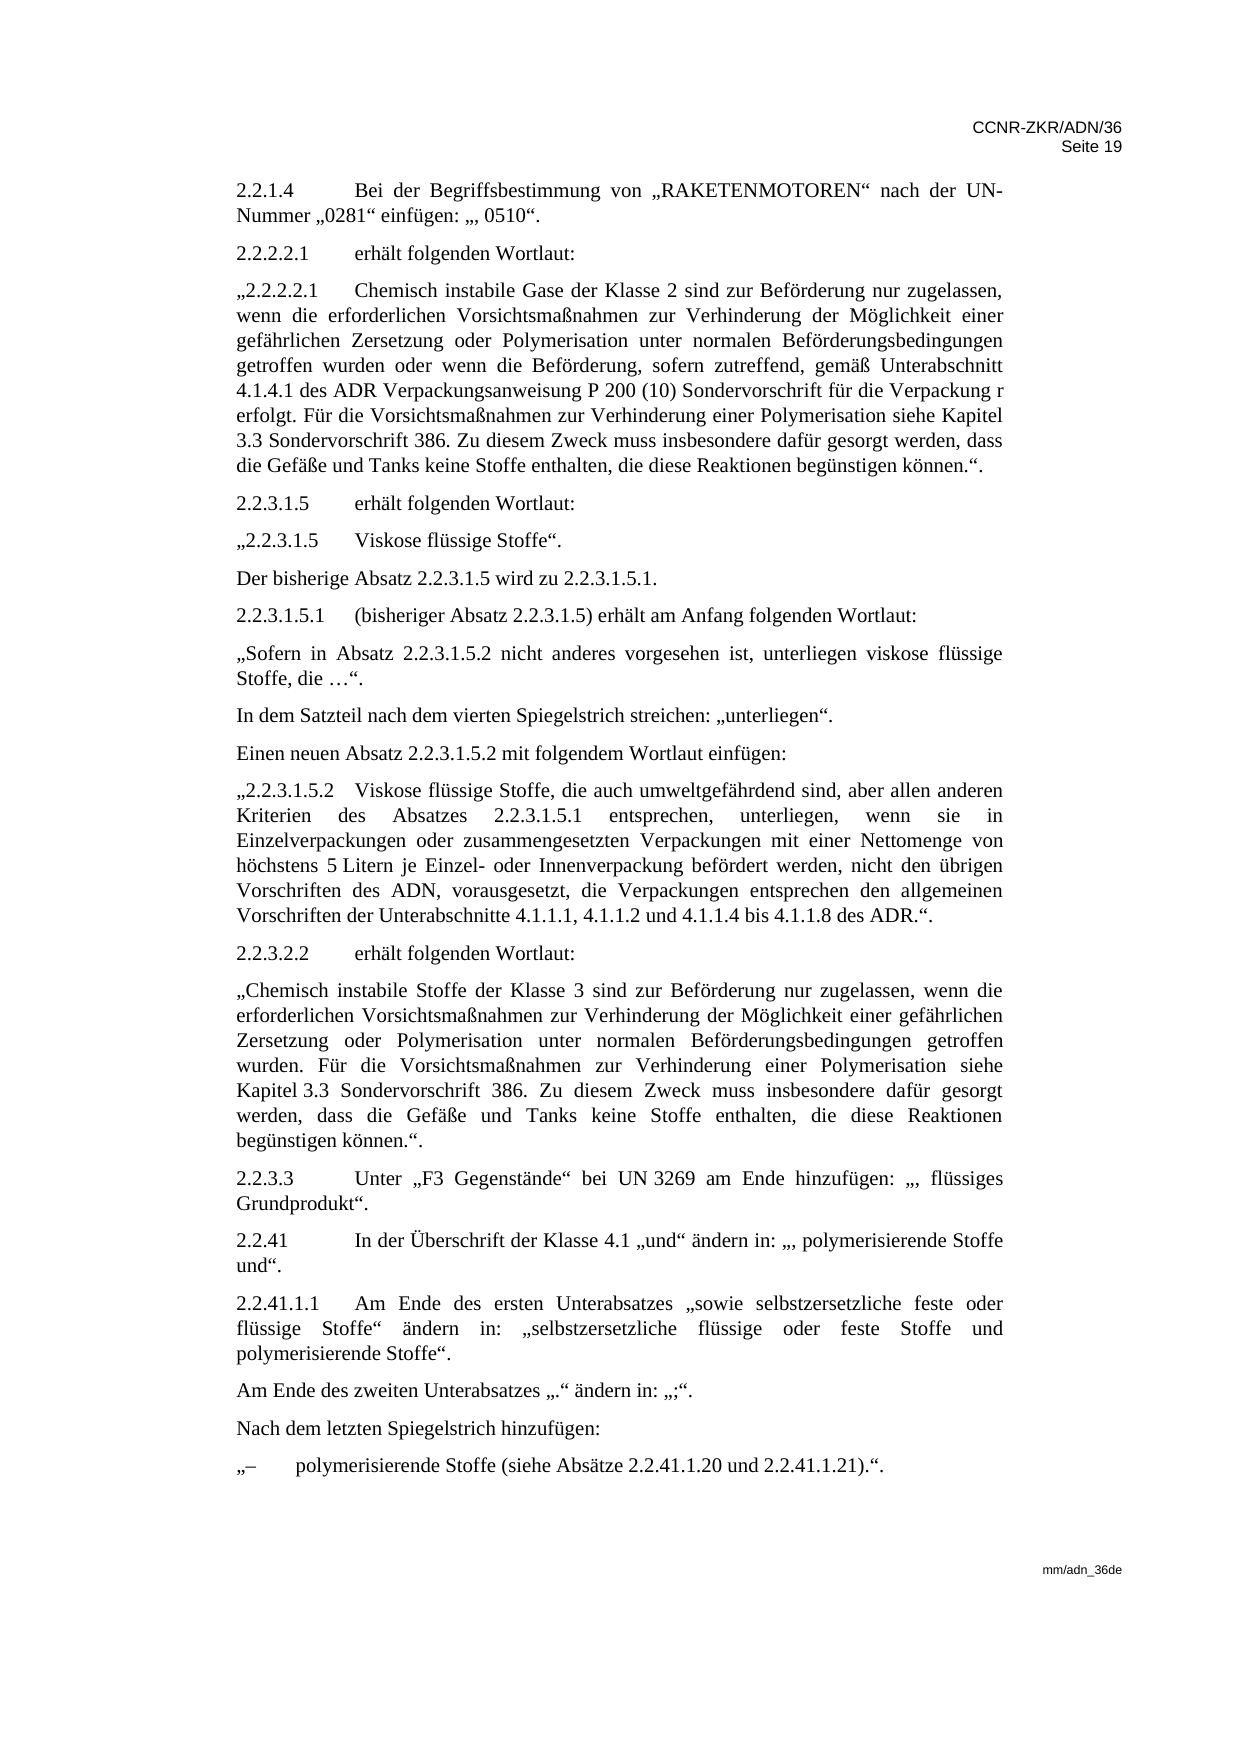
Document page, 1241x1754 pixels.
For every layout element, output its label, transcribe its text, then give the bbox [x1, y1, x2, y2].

text 2.2.3.2.2 erhält folgenden Wortlaut: [236, 940, 1004, 965]
text Am Ende des zweiten Unterabsatzes „.“ ändern in: „;“. [236, 1377, 1004, 1402]
text Nach dem letzten Spiegelstrich hinzufügen: [236, 1415, 1004, 1440]
text „2.2.3.1.5.2 Viskose flüssige Stoffe, die auch umweltgefährdend sind, aber allen anderen Kriterien des Absatzes 2.2.3.1.5.1 entsprechen, unterliegen, wenn sie in Einzelverpackungen oder zusammengesetzten Verpackungen mit einer Nettomenge von höchstens 5 Litern je Einzel- oder Innenverpackung befördert werden, nicht den übrigen Vorschriften des ADN, vorausgesetzt, die Verpackungen entsprechen den allgemeinen Vorschriften der Unterabschnitte 4.1.1.1, 4.1.1.2 und 4.1.1.4 bis 4.1.1.8 des ADR.“. [236, 777, 1004, 927]
text „– polymerisierende Stoffe (siehe Absätze 2.2.41.1.20 und 2.2.41.1.21).“. [236, 1452, 1004, 1477]
text 2.2.2.2.1 erhält folgenden Wortlaut: [236, 240, 1004, 265]
text „2.2.2.2.1 Chemisch instabile Gase der Klasse 2 sind zur Beförderung nur zugelassen, wenn die erforderlichen Vorsichtsmaßnahmen zur Verhinderung der Möglichkeit einer gefährlichen Zersetzung oder Polymerisation unter normalen Beförderungsbedingungen getroffen wurden oder wenn die Beförderung, sofern zutreffend, gemäß Unterabschnitt 4.1.4.1 des ADR Verpackungsanweisung P 200 (10) Sondervorschrift für die Verpackung r erfolgt. Für die Vorsichtsmaßnahmen zur Verhinderung einer Polymerisation siehe Kapitel 3.3 Sondervorschrift 386. Zu diesem Zweck muss insbesondere dafür gesorgt werden, dass die Gefäße und Tanks keine Stoffe enthalten, die diese Reaktionen begünstigen können.“. [236, 277, 1004, 477]
text 2.2.41.1.1 Am Ende des ersten Unterabsatzes „sowie selbstzersetzliche feste oder flüssige Stoffe“ ändern in: „selbstzersetzliche flüssige oder feste Stoffe und polymerisierende Stoffe“. [236, 1290, 1004, 1365]
text 2.2.41 In der Überschrift der Klasse 4.1 „und“ ändern in: „, polymerisierende Stoffe und“. [236, 1227, 1004, 1277]
text Einen neuen Absatz 2.2.3.1.5.2 mit folgendem Wortlaut einfügen: [236, 740, 1004, 765]
text „Sofern in Absatz 2.2.3.1.5.2 nicht anderes vorgesehen ist, unterliegen viskose flüssige Stoffe, die …“. [236, 640, 1004, 690]
text 2.2.3.1.5.1 (bisheriger Absatz 2.2.3.1.5) erhält am Anfang folgenden Wortlaut: [236, 602, 1004, 627]
text 2.2.3.3 Unter „F3 Gegenstände“ bei UN 3269 am Ende hinzufügen: „, flüssiges Grundprodukt“. [236, 1165, 1004, 1215]
text 2.2.1.4 Bei der Begriffsbestimmung von „RAKETENMOTOREN“ nach der UN-Nummer „0281“ einfügen: „, 0510“. [236, 177, 1004, 227]
text In dem Satzteil nach dem vierten Spiegelstrich streichen: „unterliegen“. [236, 702, 1004, 727]
text Der bisherige Absatz 2.2.3.1.5 wird zu 2.2.3.1.5.1. [236, 565, 1004, 590]
text „Chemisch instabile Stoffe der Klasse 3 sind zur Beförderung nur zugelassen, wenn die erforderlichen Vorsichtsmaßnahmen zur Verhinderung der Möglichkeit einer gefährlichen Zersetzung oder Polymerisation unter normalen Beförderungsbedingungen getroffen wurden. Für die Vorsichtsmaßnahmen zur Verhinderung einer Polymerisation siehe Kapitel 3.3 Sondervorschrift 386. Zu diesem Zweck muss insbesondere dafür gesorgt werden, dass die Gefäße und Tanks keine Stoffe enthalten, die diese Reaktionen begünstigen können.“. [236, 977, 1004, 1152]
text 2.2.3.1.5 erhält folgenden Wortlaut: [236, 490, 1004, 515]
text „2.2.3.1.5 Viskose flüssige Stoffe“. [236, 527, 1004, 552]
